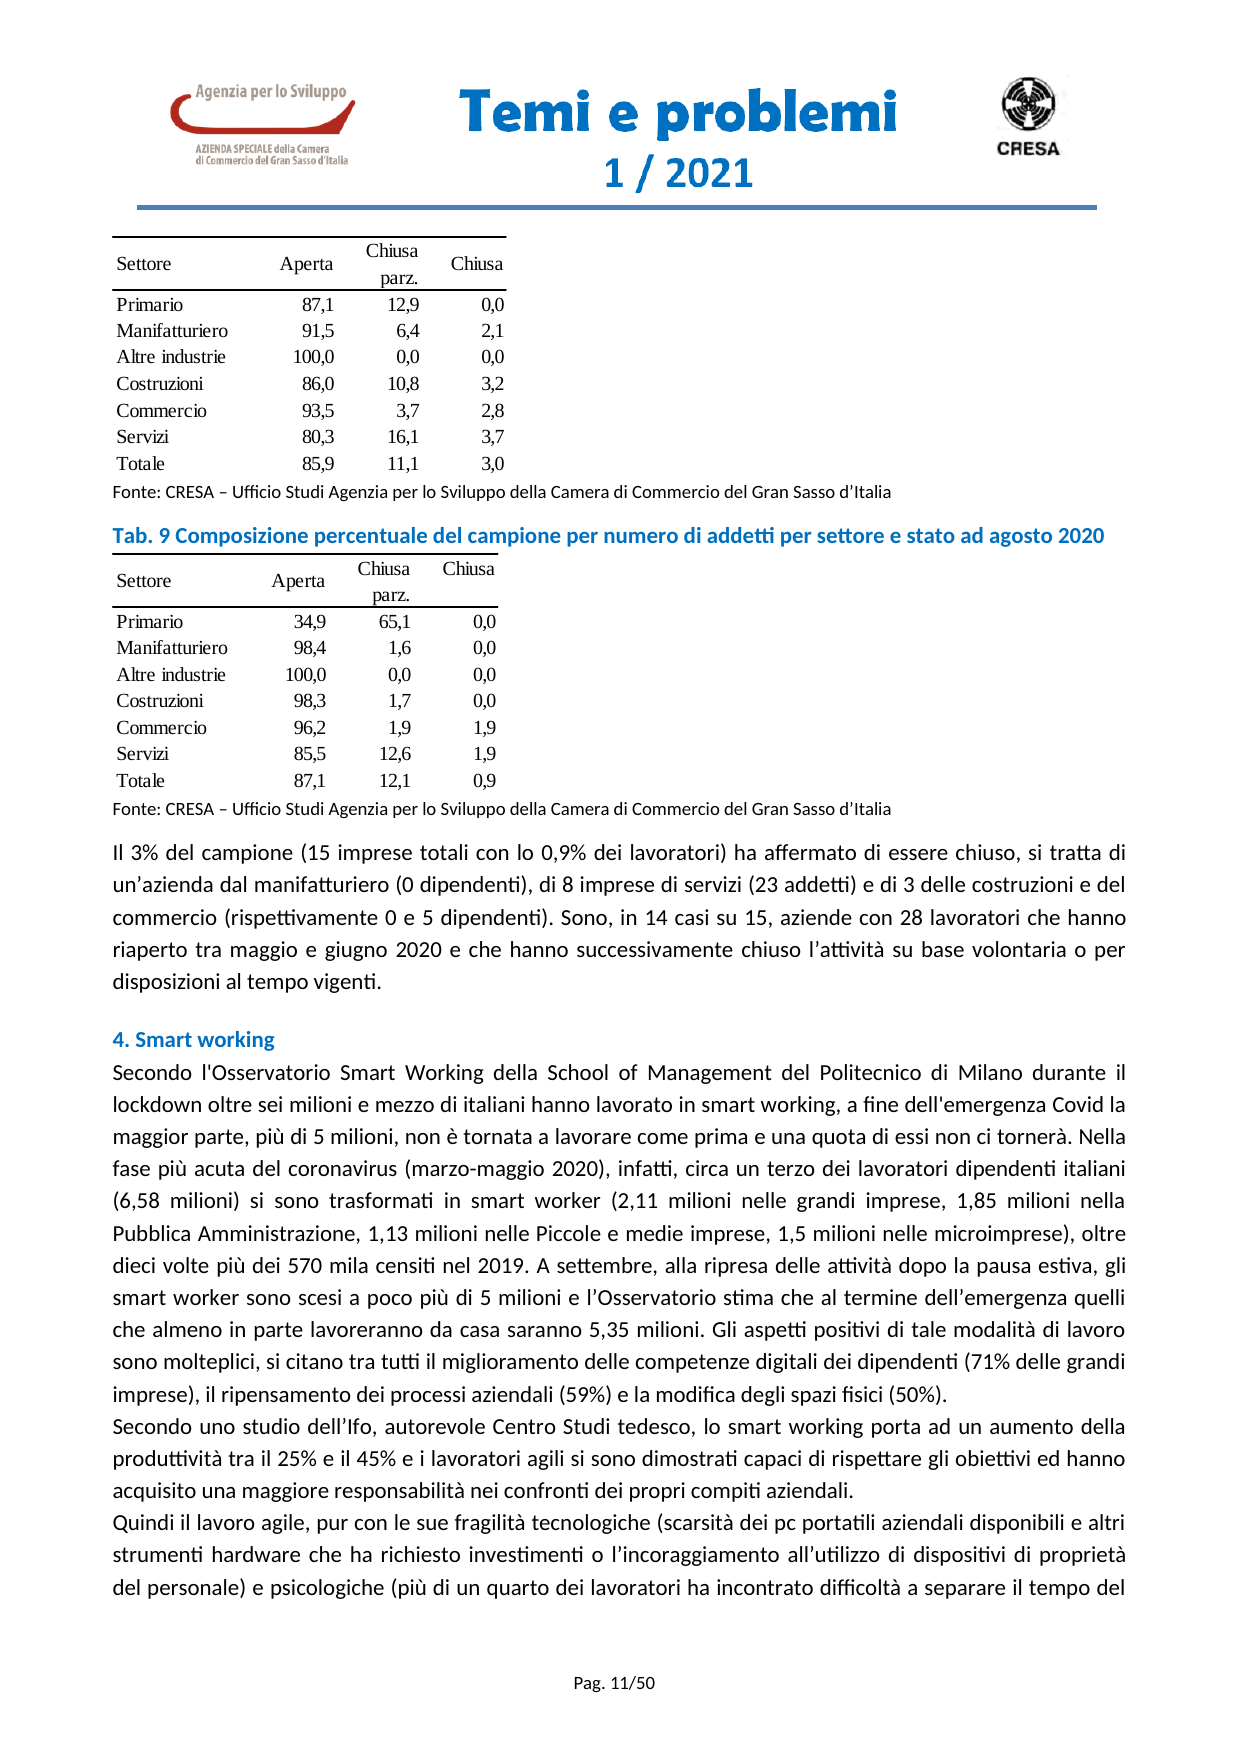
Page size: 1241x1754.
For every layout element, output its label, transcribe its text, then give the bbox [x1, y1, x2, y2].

text Il 3% del campione (15 imprese totali con lo 0,9% dei lavoratori) ha affermato di essere chiuso, si tratta di un’azienda dal manifatturiero (0 dipendenti), di 8 imprese di servizi (23 addetti) e di 3 delle costruzioni e del commercio (rispettivamente 0 e 5 dipendenti). Sono, in 14 casi su 15, aziende con 28 lavoratori che hanno riaperto tra maggio e giugno 2020 e che hanno successivamente chiuso l’attività su base volontaria o per disposizioni al tempo vigenti. [112, 838, 1128, 995]
text Fonte: CRESA – Ufficio Studi Agenzia per lo Sviluppo della Camera di Commercio del Gran Sasso d’Italia [112, 480, 1128, 503]
text Secondo uno studio dell’Ifo, autorevole Centro Studi tedesco, lo smart working porta ad un aumento della produttività tra il 25% e il 45% e i lavoratori agili si sono dimostrati capaci di rispettare gli obiettivi ed hanno acquisito una maggiore responsabilità nei confronti dei propri compiti aziendali. [112, 1412, 1128, 1504]
text Secondo l'Osservatorio Smart Working della School of Management del Politecnico di Milano durante il lockdown oltre sei milioni e mezzo di italiani hanno lavorato in smart working, a fine dell'emergenza Covid la maggior parte, più di 5 milioni, non è tornata a lavorare come prima e una quota di essi non ci tornerà. Nella fase più acuta del coronavirus (marzo-maggio 2020), infatti, circa un terzo dei lavoratori dipendenti italiani (6,58 milioni) si sono trasformati in smart worker (2,11 milioni nelle grandi imprese, 1,85 milioni nella Pubblica Amministrazione, 1,13 milioni nelle Piccole e medie imprese, 1,5 milioni nelle microimprese), oltre dieci volte più dei 570 mila censiti nel 2019. A settembre, alla ripresa delle attività dopo la pausa estiva, gli smart worker sono scesi a poco più di 5 milioni e l’Osservatorio stima che al termine dell’emergenza quelli che almeno in parte lavoreranno da casa saranno 5,35 milioni. Gli aspetti positivi di tale modalità di lavoro sono molteplici, si citano tra tutti il miglioramento delle competenze digitali dei dipendenti (71% delle grandi imprese), il ripensamento dei processi aziendali (59%) e la modifica degli spazi fisici (50%). [112, 1058, 1128, 1408]
text Tab. 9 Composizione percentuale del campione per numero di addetti per settore e stato ad agosto 2020 [112, 521, 1128, 549]
picture [112, 45, 1122, 220]
text Fonte: CRESA – Ufficio Studi Agenzia per lo Sviluppo della Camera di Commercio del Gran Sasso d’Italia [112, 797, 1128, 820]
subtitle 4. Smart working [112, 1026, 1130, 1054]
